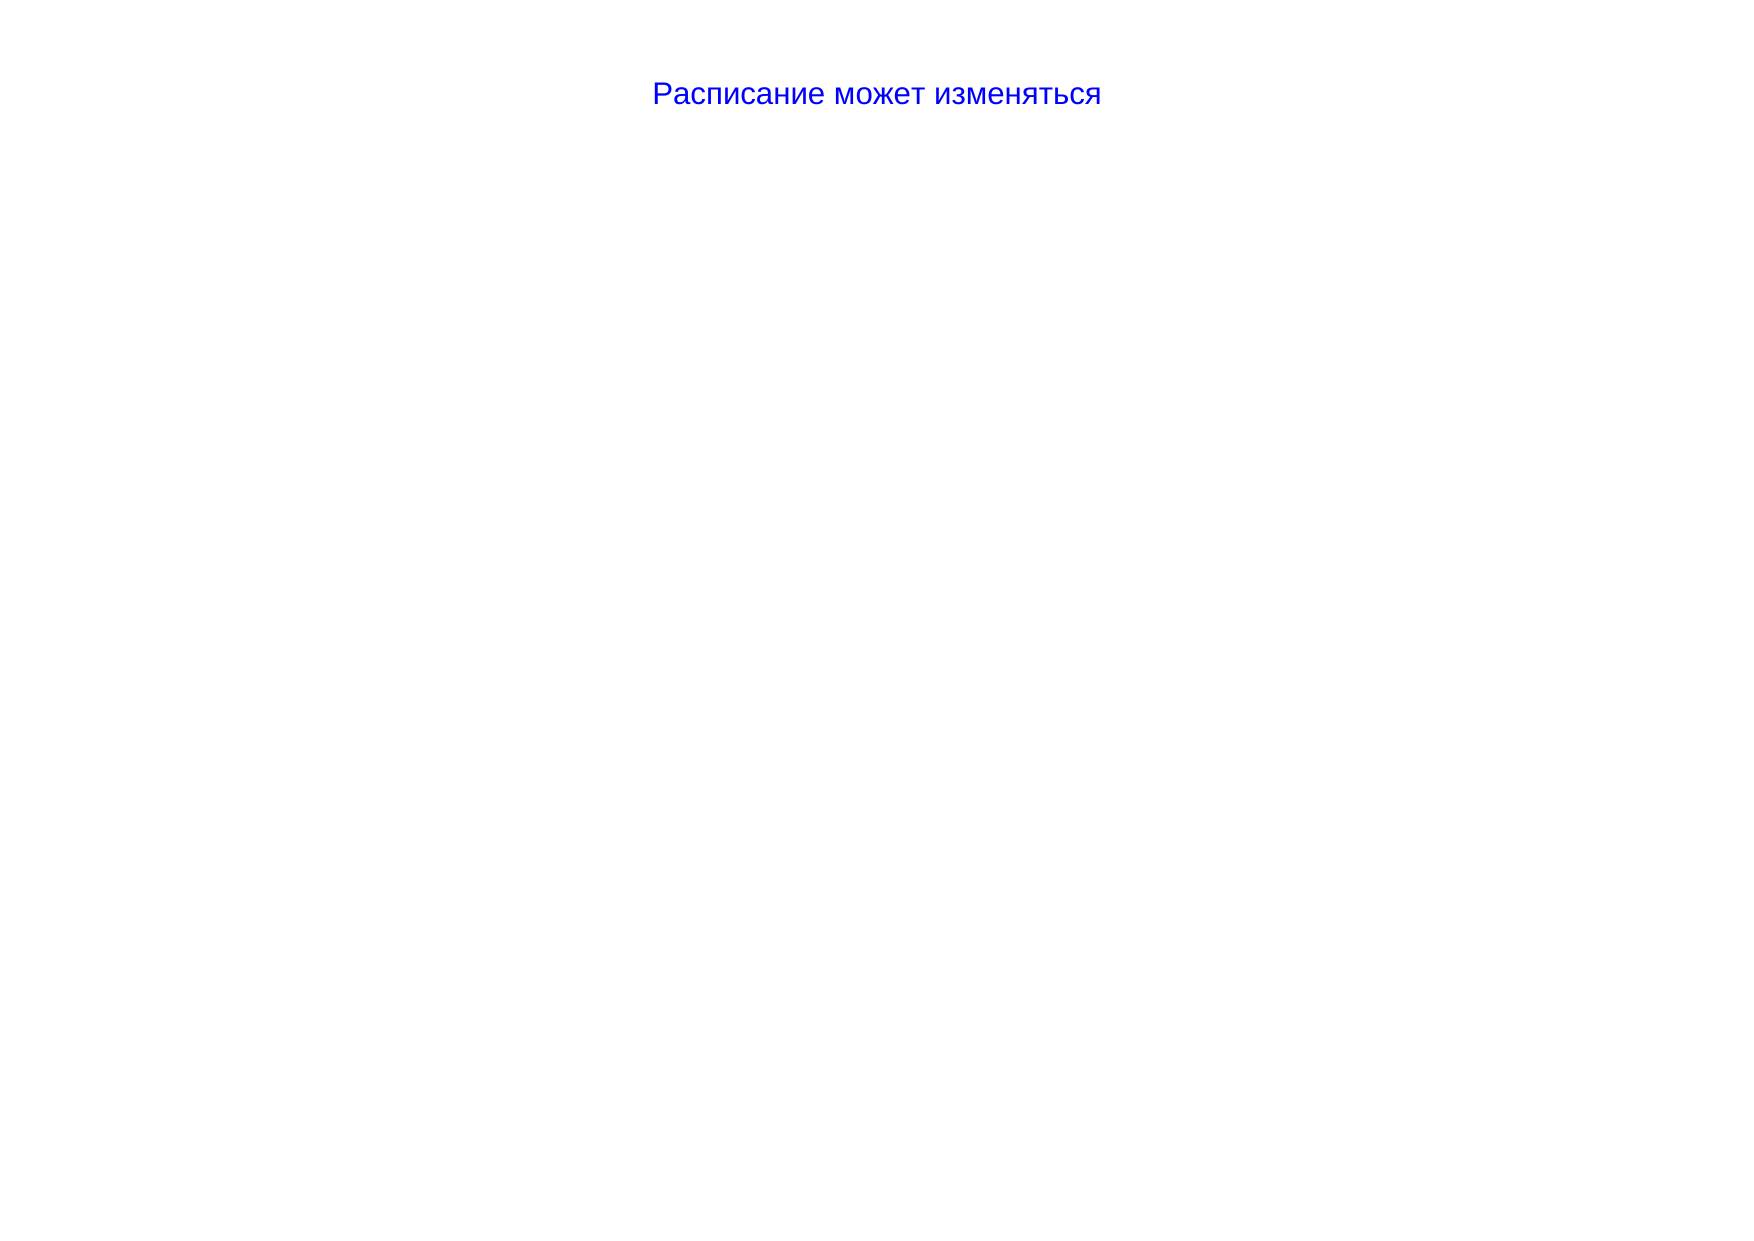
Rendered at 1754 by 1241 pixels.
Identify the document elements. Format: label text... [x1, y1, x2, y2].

text Расписание может изменяться [75, 75, 1679, 111]
